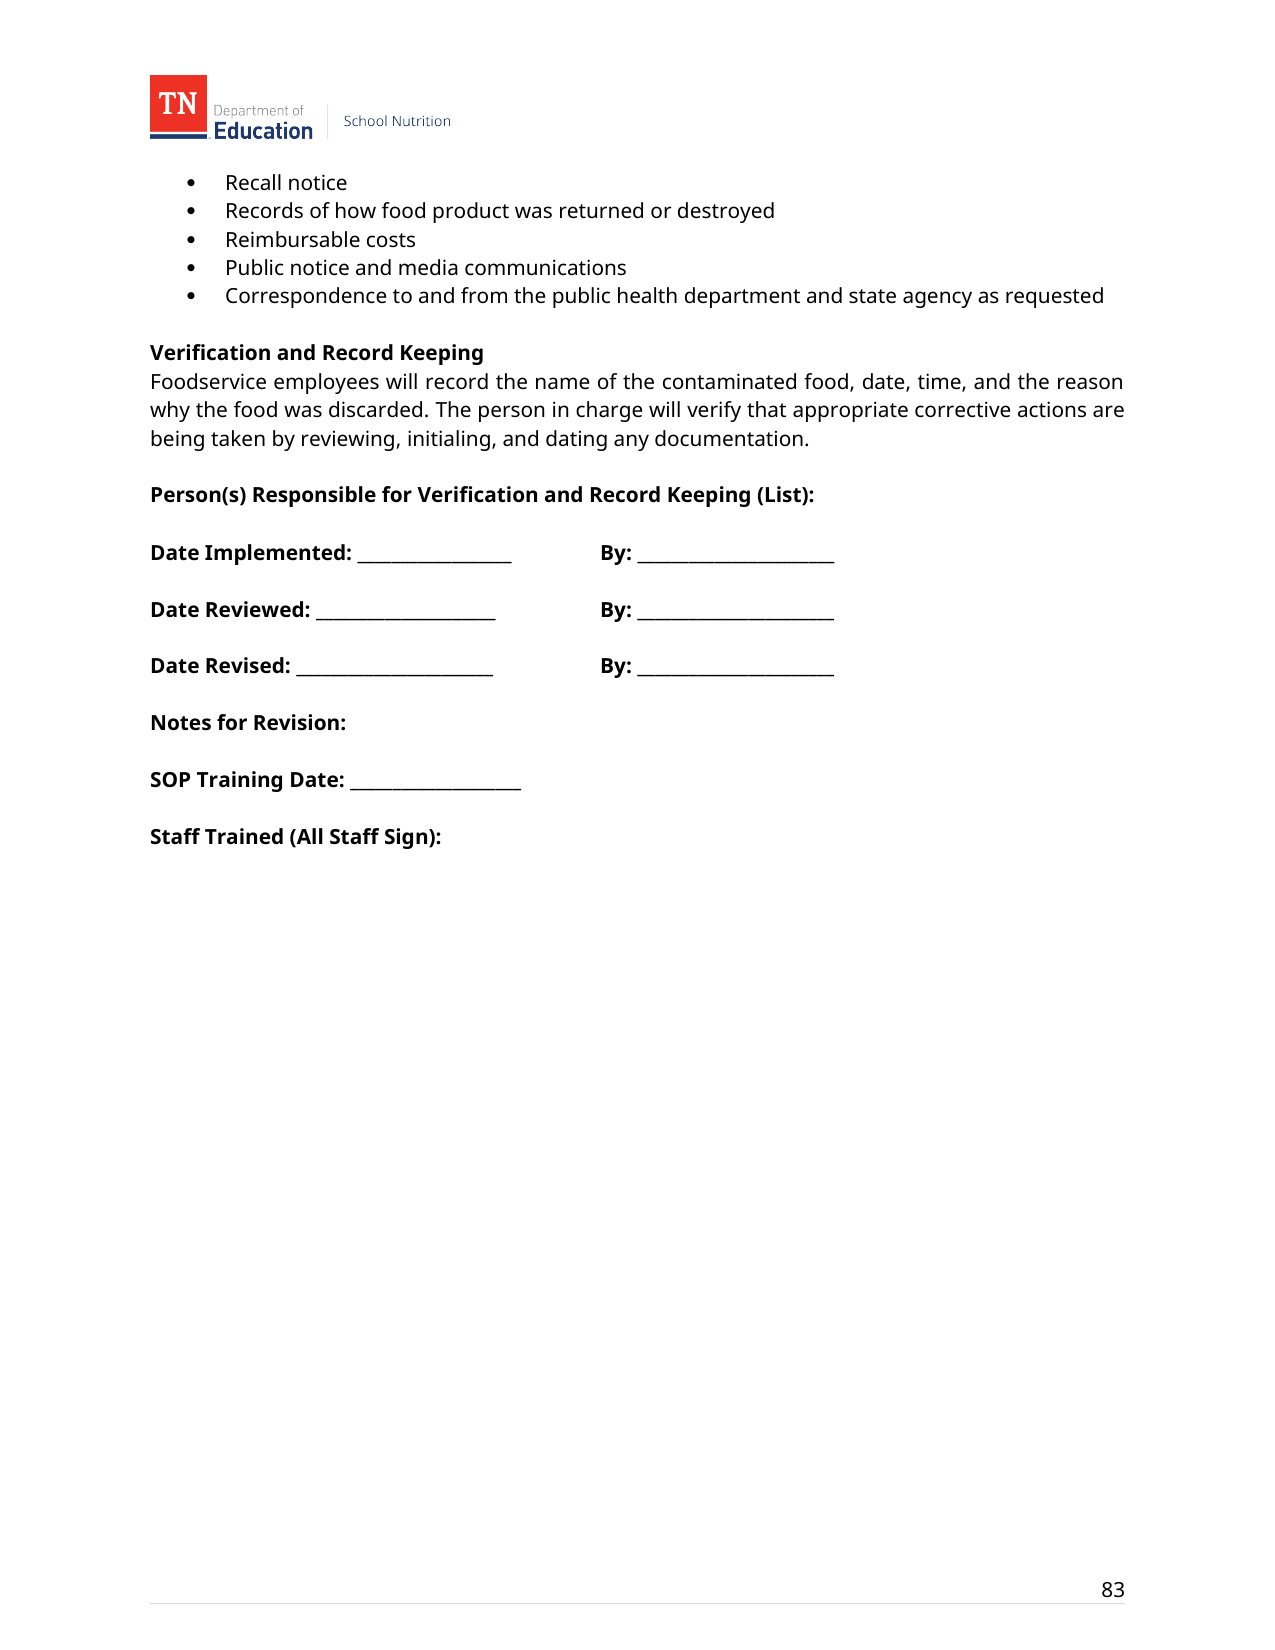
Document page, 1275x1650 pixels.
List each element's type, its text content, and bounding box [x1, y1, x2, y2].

text Foodservice employees will record the name of the contaminated food, date, time, and the reason why the food was discarded. The person in charge will verify that appropriate corrective actions are being taken by reviewing, initialing, and dating any documentation. [150, 367, 1125, 452]
list Correspondence to and from the public health department and state agency as requested [187, 282, 1125, 310]
text Notes for Revision: [150, 708, 1125, 737]
text Person(s) Responsible for Verification and Record Keeping (List): [150, 481, 1125, 509]
list Recall notice [187, 168, 1125, 196]
list Records of how food product was returned or destroyed [187, 196, 1125, 225]
text Date Reviewed: _____________________ By: _______________________ [150, 595, 1125, 623]
list Public notice and media communications [187, 253, 1125, 282]
text Staff Trained (All Staff Sign): [150, 822, 1125, 851]
text Date Implemented: __________________ By: _______________________ [150, 538, 1125, 566]
picture [150, 75, 451, 139]
text SOP Training Date: ____________________ [150, 765, 1125, 794]
list Reimbursable costs [187, 225, 1125, 253]
text Date Revised: _______________________ By: _______________________ [150, 652, 1125, 680]
text Verification and Record Keeping [150, 338, 1125, 367]
